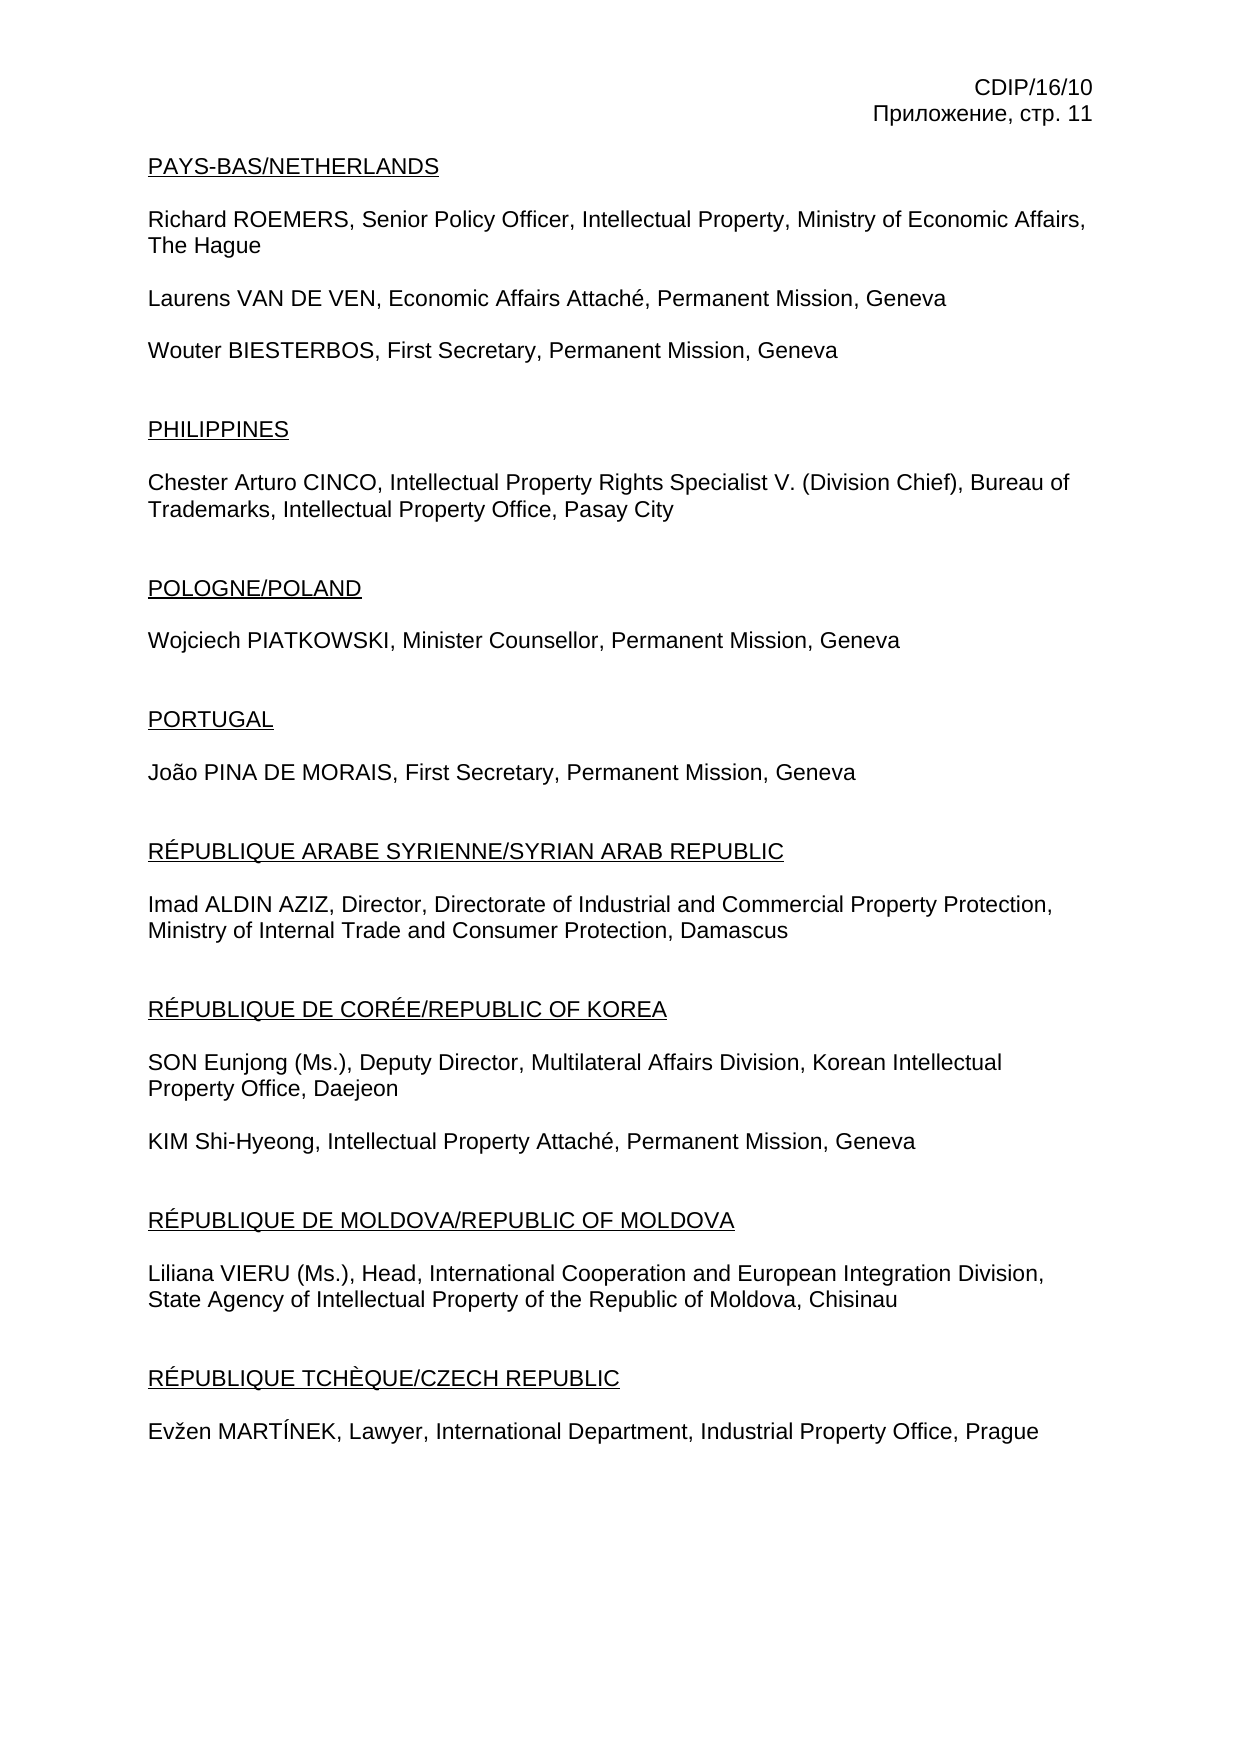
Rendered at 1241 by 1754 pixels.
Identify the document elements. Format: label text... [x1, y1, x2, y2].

text PORTUGAL [148, 706, 1093, 733]
text KIM Shi-Hyeong, Intellectual Property Attaché, Permanent Mission, Geneva [148, 1128, 1093, 1154]
text RÉPUBLIQUE TCHÈQUE/CZECH REPUBLIC [148, 1365, 1093, 1392]
text POLOGNE/POLAND [148, 574, 1093, 601]
text RÉPUBLIQUE DE MOLDOVA/REPUBLIC OF MOLDOVA [148, 1207, 1093, 1233]
text Wojciech PIATKOWSKI, Minister Counsellor, Permanent Mission, Geneva [148, 627, 1093, 654]
text SON Eunjong (Ms.), Deputy Director, Multilateral Affairs Division, Korean Intellectual Property Office, Daejeon [148, 1049, 1093, 1102]
text Chester Arturo CINCO, Intellectual Property Rights Specialist V. (Division Chief), Bureau of Trademarks, Intellectual Property Office, Pasay City [148, 469, 1093, 522]
text Evžen MARTÍNEK, Lawyer, International Department, Industrial Property Office, Prague [148, 1418, 1093, 1444]
text João PINA DE MORAIS, First Secretary, Permanent Mission, Geneva [148, 759, 1093, 785]
text Imad ALDIN AZIZ, Director, Directorate of Industrial and Commercial Property Protection, Ministry of Internal Trade and Consumer Protection, Damascus [148, 891, 1093, 943]
text RÉPUBLIQUE ARABE SYRIENNE/SYRIAN ARAB REPUBLIC [148, 838, 1093, 864]
text Richard ROEMERS, Senior Policy Officer, Intellectual Property, Ministry of Economic Affairs, The Hague [148, 206, 1093, 258]
text RÉPUBLIQUE DE CORÉE/REPUBLIC OF KOREA [148, 996, 1093, 1023]
text Wouter BIESTERBOS, First Secretary, Permanent Mission, Geneva [148, 337, 1093, 364]
text Liliana VIERU (Ms.), Head, International Cooperation and European Integration Division, State Agency of Intellectual Property of the Republic of Moldova, Chisinau [148, 1260, 1093, 1312]
text PHILIPPINES [148, 416, 1093, 443]
text PAYS-BAS/NETHERLANDS [148, 153, 1093, 179]
text Laurens VAN DE VEN, Economic Affairs Attaché, Permanent Mission, Geneva [148, 285, 1093, 311]
